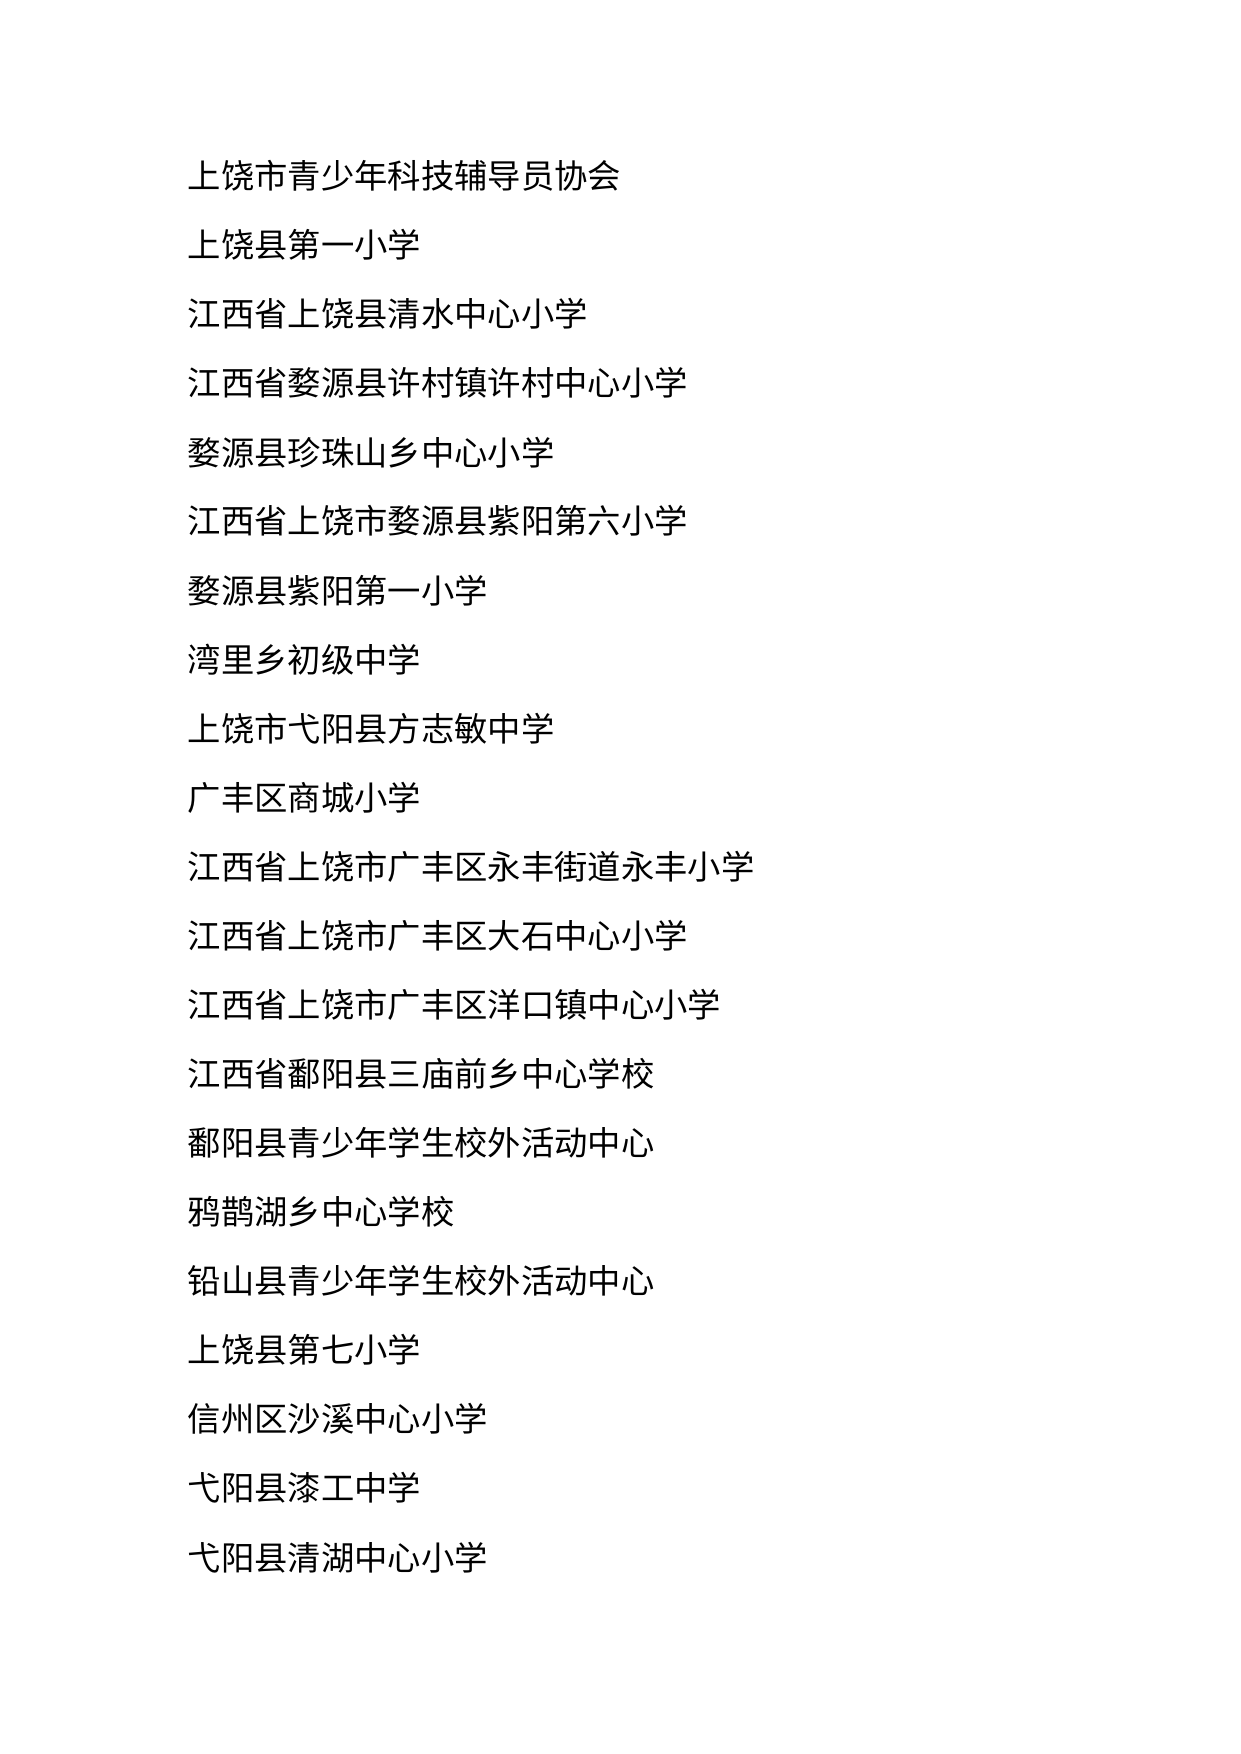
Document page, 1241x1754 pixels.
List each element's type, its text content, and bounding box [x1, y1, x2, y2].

text 信州区沙溪中心小学 [187, 1393, 1053, 1441]
text 上饶市青少年科技辅导员协会 [187, 150, 1053, 198]
text 弋阳县清湖中心小学 [187, 1531, 1053, 1579]
text 湾里乡初级中学 [187, 633, 1053, 682]
text 鸦鹊湖乡中心学校 [187, 1186, 1053, 1234]
text 鄱阳县青少年学生校外活动中心 [187, 1117, 1053, 1165]
text 铅山县青少年学生校外活动中心 [187, 1255, 1053, 1303]
text 婺源县珍珠山乡中心小学 [187, 426, 1053, 474]
text 婺源县紫阳第一小学 [187, 564, 1053, 613]
text 江西省上饶市广丰区洋口镇中心小学 [187, 979, 1053, 1027]
text 弋阳县漆工中学 [187, 1462, 1053, 1510]
text 广丰区商城小学 [187, 772, 1053, 820]
text 上饶市弋阳县方志敏中学 [187, 702, 1053, 751]
text 上饶县第一小学 [187, 219, 1053, 267]
text 江西省上饶县清水中心小学 [187, 288, 1053, 336]
text 江西省上饶市广丰区大石中心小学 [187, 910, 1053, 958]
text 江西省上饶市婺源县紫阳第六小学 [187, 495, 1053, 543]
text 江西省婺源县许村镇许村中心小学 [187, 357, 1053, 405]
text 江西省上饶市广丰区永丰街道永丰小学 [187, 841, 1053, 889]
text 上饶县第七小学 [187, 1324, 1053, 1372]
text 江西省鄱阳县三庙前乡中心学校 [187, 1048, 1053, 1096]
